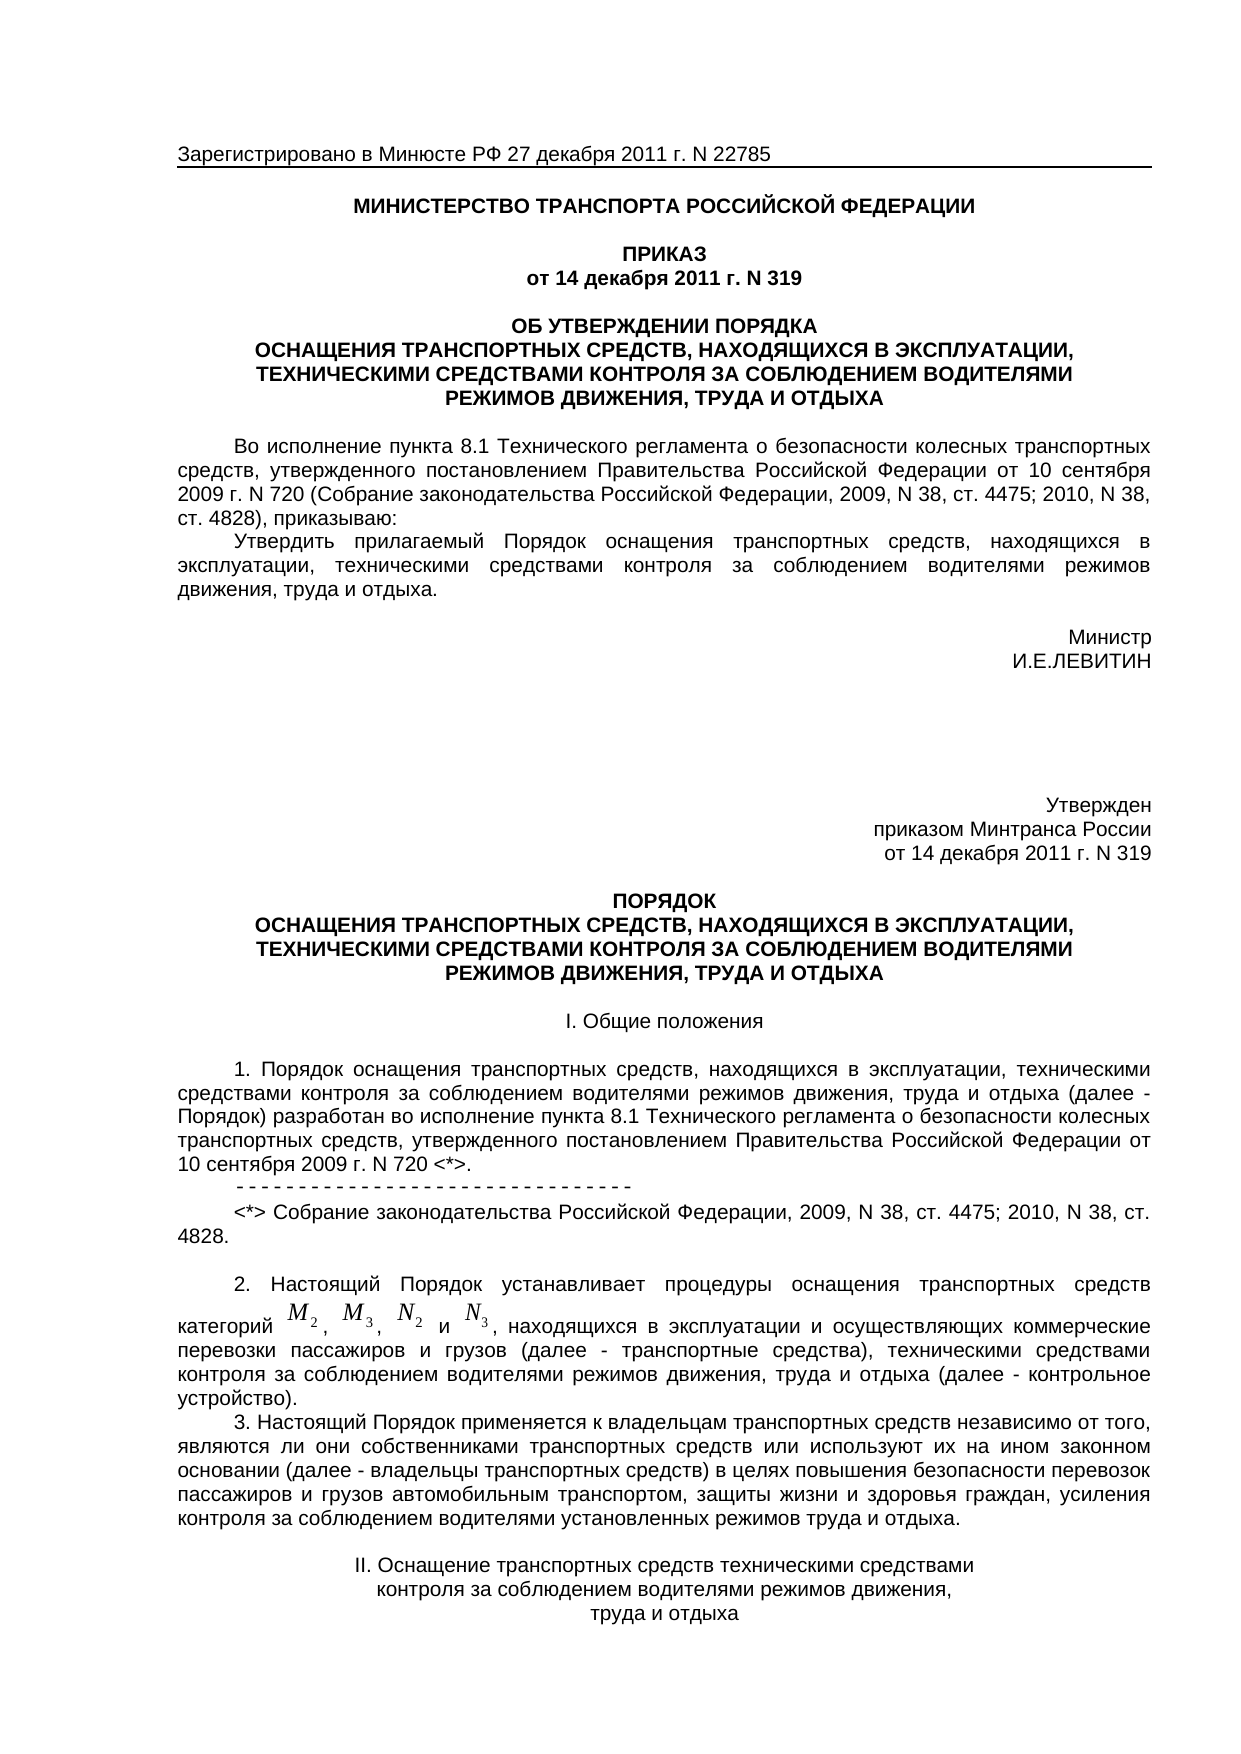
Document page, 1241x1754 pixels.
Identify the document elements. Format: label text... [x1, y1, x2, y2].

title от 14 декабря 2011 г. N 319 [177, 266, 1152, 290]
text труда и отдыха [177, 1601, 1152, 1625]
text И.Е.ЛЕВИТИН [177, 649, 1152, 673]
text приказом Минтранса России [177, 817, 1152, 841]
title ПРИКАЗ [177, 242, 1152, 266]
title ОБ УТВЕРЖДЕНИИ ПОРЯДКА [177, 314, 1152, 338]
text Утвержден [177, 793, 1152, 817]
text Министр [177, 625, 1152, 649]
text -------------------------------- [177, 1176, 1152, 1200]
text <*> Собрание законодательства Российской Федерации, 2009, N 38, ст. 4475; 2010, N 38, ст. 4828. [177, 1200, 1152, 1248]
title РЕЖИМОВ ДВИЖЕНИЯ, ТРУДА И ОТДЫХА [177, 961, 1152, 984]
title ПОРЯДОК [177, 889, 1152, 913]
title МИНИСТЕРСТВО ТРАНСПОРТА РОССИЙСКОЙ ФЕДЕРАЦИИ [177, 194, 1152, 218]
text от 14 декабря 2011 г. N 319 [177, 841, 1152, 865]
text Во исполнение пункта 8.1 Технического регламента о безопасности колесных транспортных средств, утвержденного постановлением Правительства Российской Федерации от 10 сентября 2009 г. N 720 (Собрание законодательства Российской Федерации, 2009, N 38, ст. 4475; 2010, N 38, ст. 4828), приказываю: [177, 433, 1152, 529]
text 1. Порядок оснащения транспортных средств, находящихся в эксплуатации, техническими средствами контроля за соблюдением водителями режимов движения, труда и отдыха (далее - Порядок) разработан во исполнение пункта 8.1 Технического регламента о безопасности колесных транспортных средств, утвержденного постановлением Правительства Российской Федерации от 10 сентября 2009 г. N 720 <*>. [177, 1056, 1152, 1176]
title РЕЖИМОВ ДВИЖЕНИЯ, ТРУДА И ОТДЫХА [177, 386, 1152, 409]
title ОСНАЩЕНИЯ ТРАНСПОРТНЫХ СРЕДСТВ, НАХОДЯЩИХСЯ В ЭКСПЛУАТАЦИИ, [177, 338, 1152, 362]
text 3. Настоящий Порядок применяется к владельцам транспортных средств независимо от того, являются ли они собственниками транспортных средств или используют их на ином законном основании (далее - владельцы транспортных средств) в целях повышения безопасности перевозок пассажиров и грузов автомобильным транспортом, защиты жизни и здоровья граждан, усиления контроля за соблюдением водителями установленных режимов труда и отдыха. [177, 1409, 1152, 1529]
text 2. Настоящий Порядок устанавливает процедуры оснащения транспортных средств категорий , , и , находящихся в эксплуатации и осуществляющих коммерческие перевозки пассажиров и грузов (далее - транспортные средства), техническими средствами контроля за соблюдением водителями режимов движения, труда и отдыха (далее - контрольное устройство). [177, 1272, 1152, 1409]
title ТЕХНИЧЕСКИМИ СРЕДСТВАМИ КОНТРОЛЯ ЗА СОБЛЮДЕНИЕМ ВОДИТЕЛЯМИ [177, 937, 1152, 961]
text II. Оснащение транспортных средств техническими средствами [177, 1553, 1152, 1577]
text Утвердить прилагаемый Порядок оснащения транспортных средств, находящихся в эксплуатации, техническими средствами контроля за соблюдением водителями режимов движения, труда и отдыха. [177, 529, 1152, 601]
title ОСНАЩЕНИЯ ТРАНСПОРТНЫХ СРЕДСТВ, НАХОДЯЩИХСЯ В ЭКСПЛУАТАЦИИ, [177, 913, 1152, 937]
title ТЕХНИЧЕСКИМИ СРЕДСТВАМИ КОНТРОЛЯ ЗА СОБЛЮДЕНИЕМ ВОДИТЕЛЯМИ [177, 362, 1152, 386]
text Зарегистрировано в Минюсте РФ 27 декабря 2011 г. N 22785 [177, 142, 1152, 166]
text I. Общие положения [177, 1008, 1152, 1032]
text контроля за соблюдением водителями режимов движения, [177, 1577, 1152, 1601]
